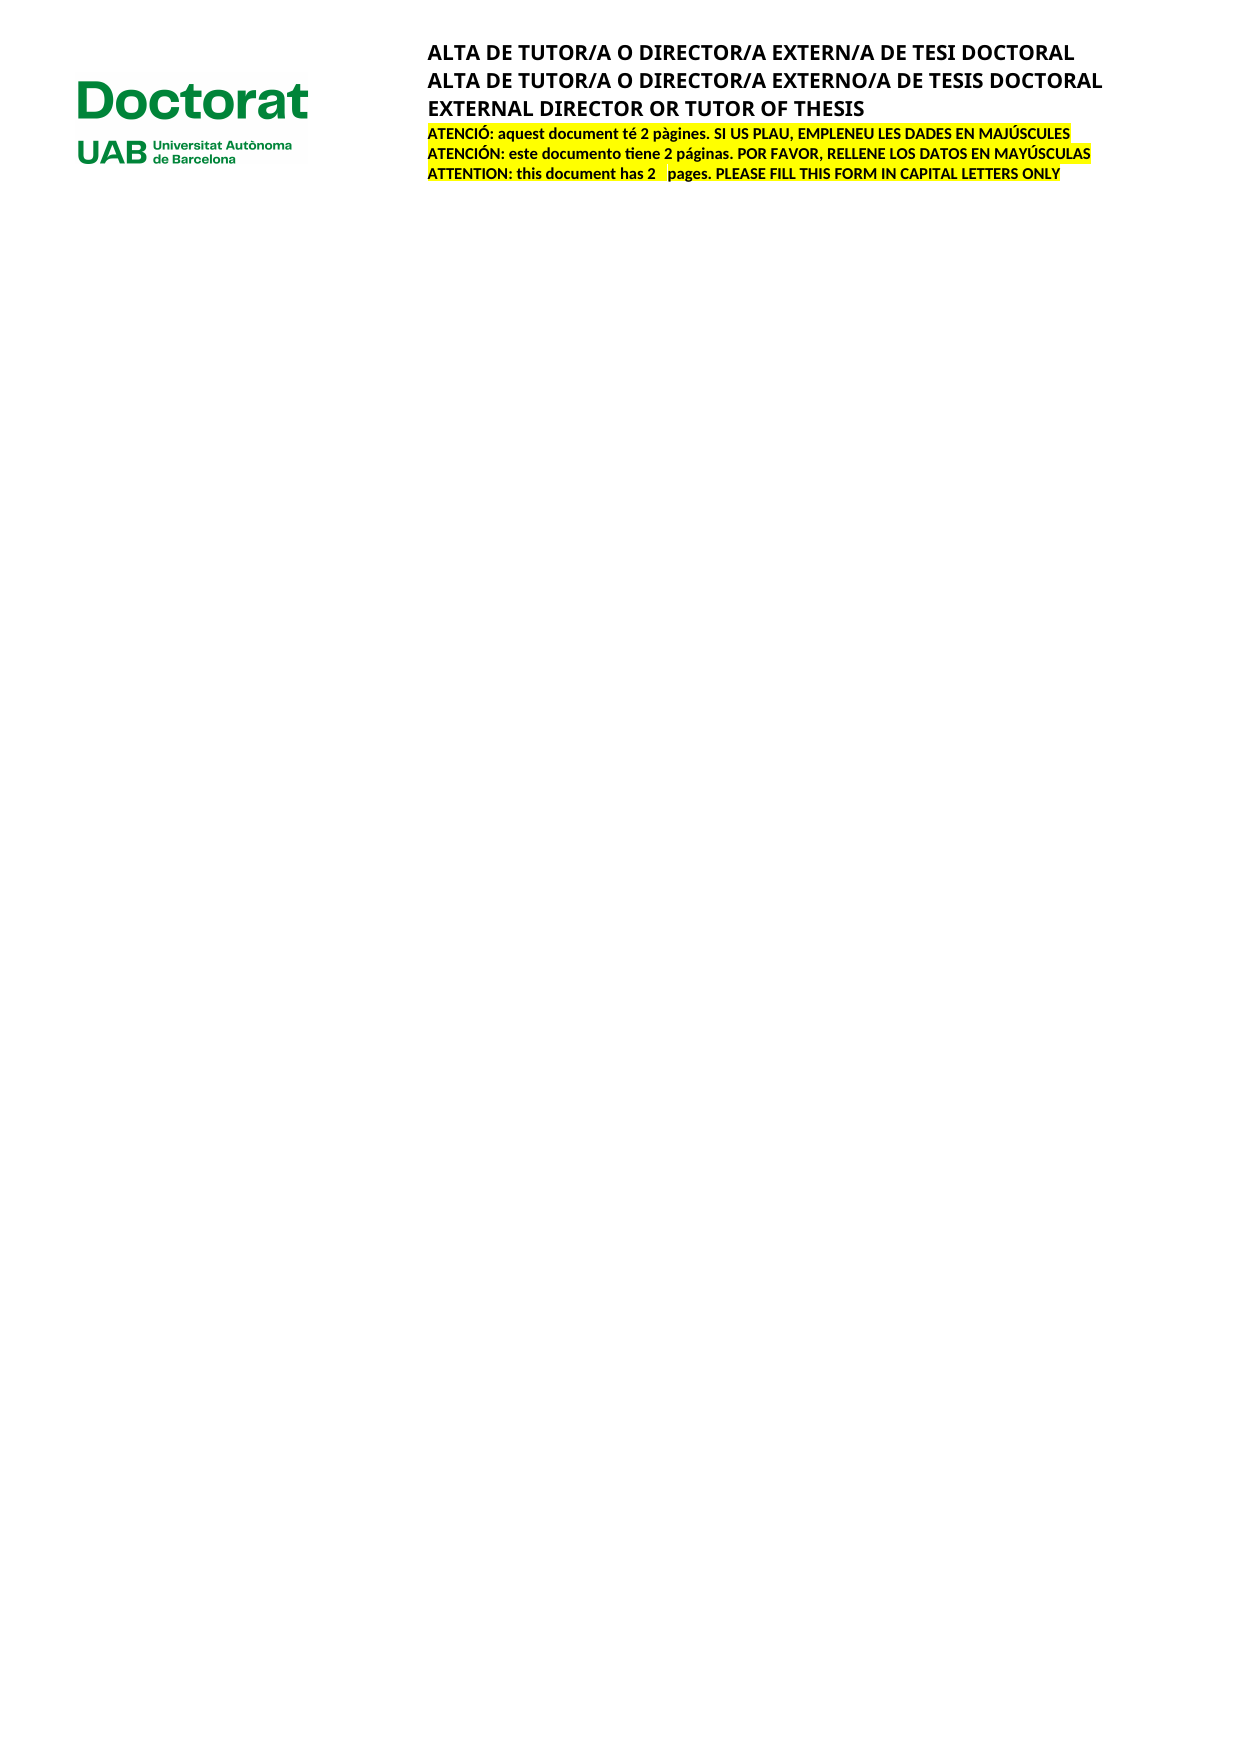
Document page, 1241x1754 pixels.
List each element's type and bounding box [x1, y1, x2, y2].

picture [75, 72, 309, 164]
